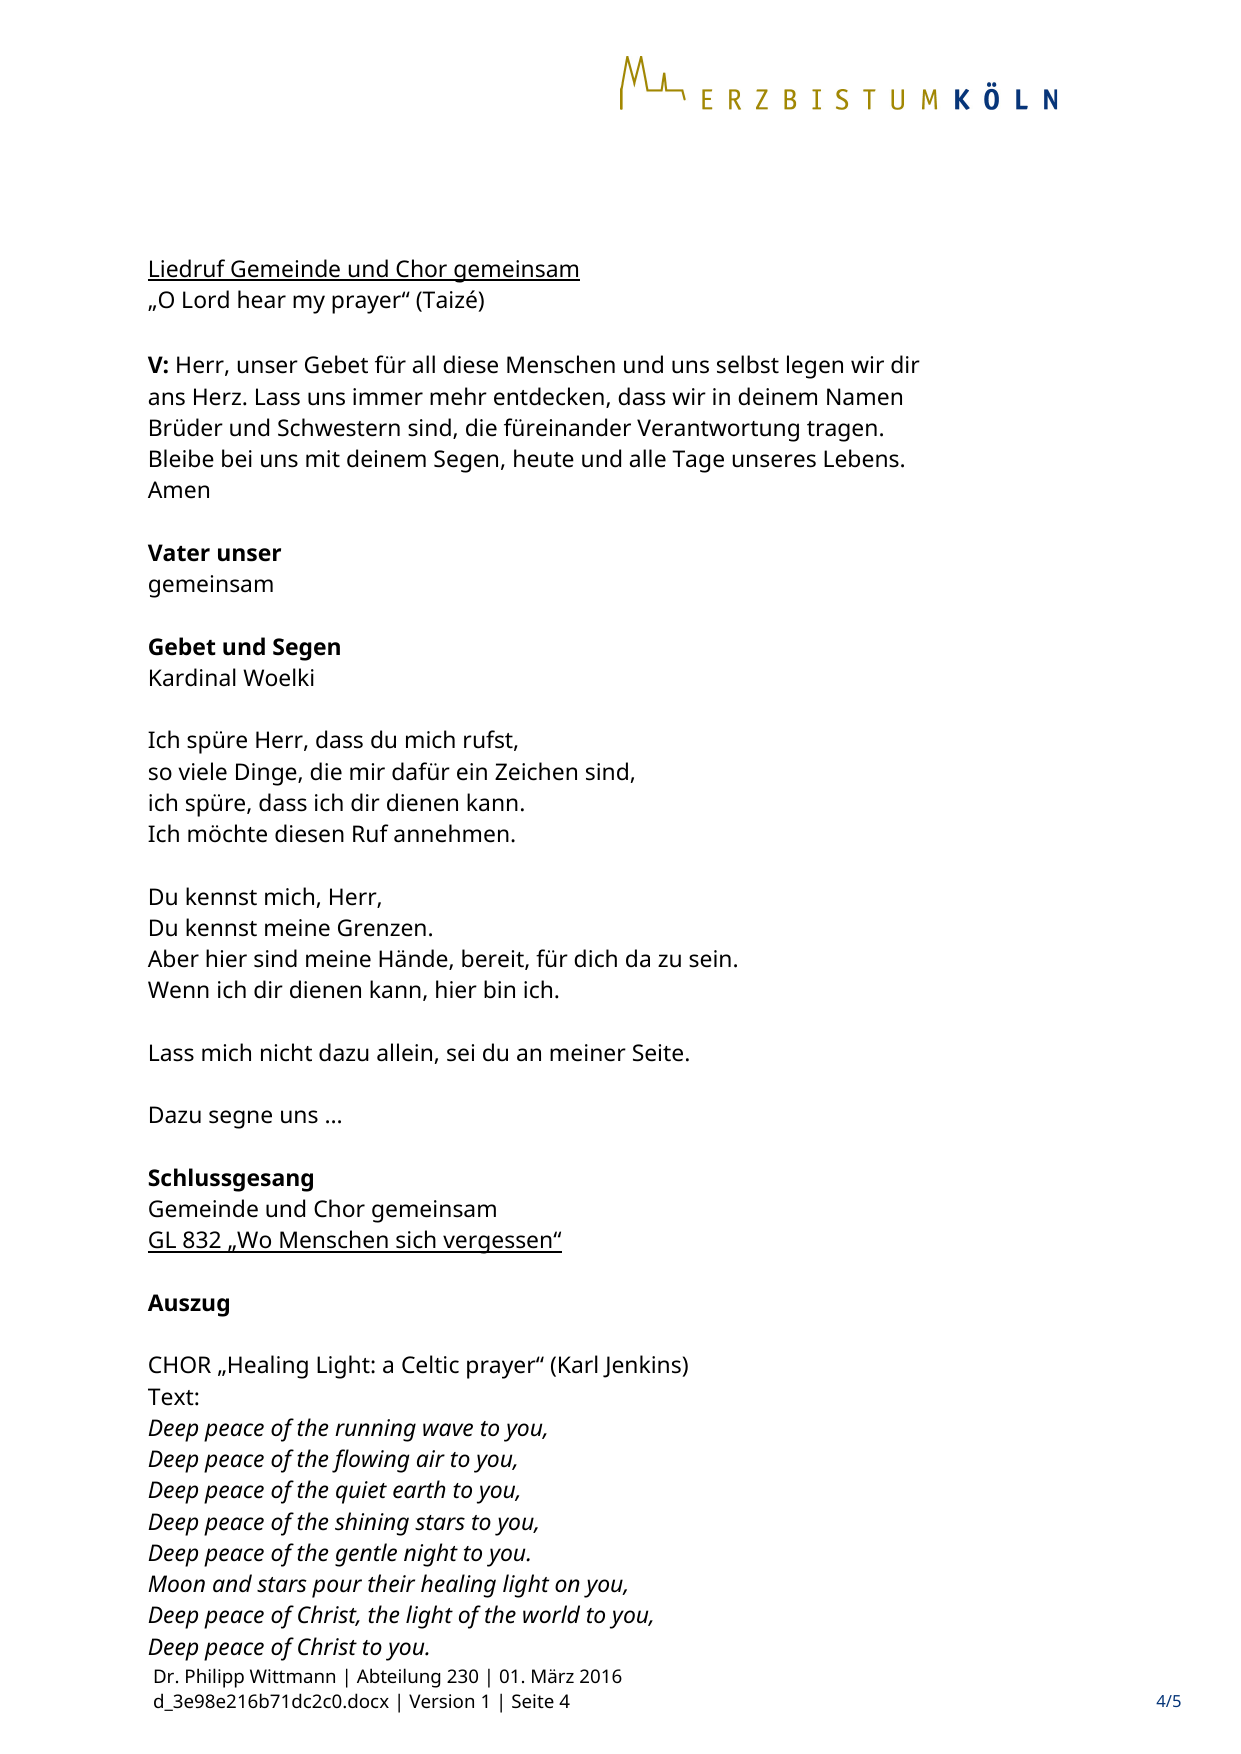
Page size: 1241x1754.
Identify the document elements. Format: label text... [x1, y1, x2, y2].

text GL 832 „Wo Menschen sich vergessen“ [148, 1224, 954, 1256]
text Dazu segne uns … [148, 1099, 954, 1131]
text Moon and stars pour their healing light on you, [148, 1568, 954, 1599]
text Deep peace of the shining stars to you, [148, 1506, 954, 1537]
text Du kennst mich, Herr, [148, 881, 954, 912]
text „O Lord hear my prayer“ (Taizé) [148, 284, 954, 315]
text Deep peace of the gentle night to you. [148, 1537, 954, 1568]
text Deep peace of Christ, the light of the world to you, [148, 1599, 954, 1631]
text Du kennst meine Grenzen. [148, 912, 954, 943]
text Ich spüre Herr, dass du mich rufst, [148, 693, 954, 756]
text Lass mich nicht dazu allein, sei du an meiner Seite. [148, 1037, 954, 1068]
text Deep peace of the running wave to you, [148, 1412, 954, 1443]
text Gebet und Segen [148, 631, 954, 662]
text Liedruf Gemeinde und Chor gemeinsam [148, 253, 954, 284]
text Aber hier sind meine Hände, bereit, für dich da zu sein. [148, 943, 954, 974]
text CHOR „Healing Light: a Celtic prayer“ (Karl Jenkins) [148, 1349, 954, 1381]
text Kardinal Woelki [148, 662, 954, 693]
text Deep peace of Christ to you. [148, 1631, 954, 1662]
text gemeinsam [148, 568, 954, 599]
text Schlussgesang [148, 1162, 954, 1193]
picture [620, 56, 1058, 110]
text so viele Dinge, die mir dafür ein Zeichen sind, [148, 756, 954, 787]
text Auszug [148, 1287, 954, 1318]
text Bleibe bei uns mit deinem Segen, heute und alle Tage unseres Lebens. Amen [148, 443, 954, 506]
text Text: [148, 1381, 954, 1412]
text Gemeinde und Chor gemeinsam [148, 1193, 954, 1224]
text Wenn ich dir dienen kann, hier bin ich. [148, 974, 954, 1006]
text Vater unser [148, 537, 954, 568]
text Deep peace of the quiet earth to you, [148, 1474, 954, 1506]
text V: Herr, unser Gebet für all diese Menschen und uns selbst legen wir dir ans Herz. Lass uns immer mehr entdecken, dass wir in deinem Namen Brüder und Schwestern sind, die füreinander Verantwortung tragen. [148, 349, 954, 443]
text Deep peace of the flowing air to you, [148, 1443, 954, 1474]
text ich spüre, dass ich dir dienen kann. Ich möchte diesen Ruf annehmen. [148, 787, 954, 849]
